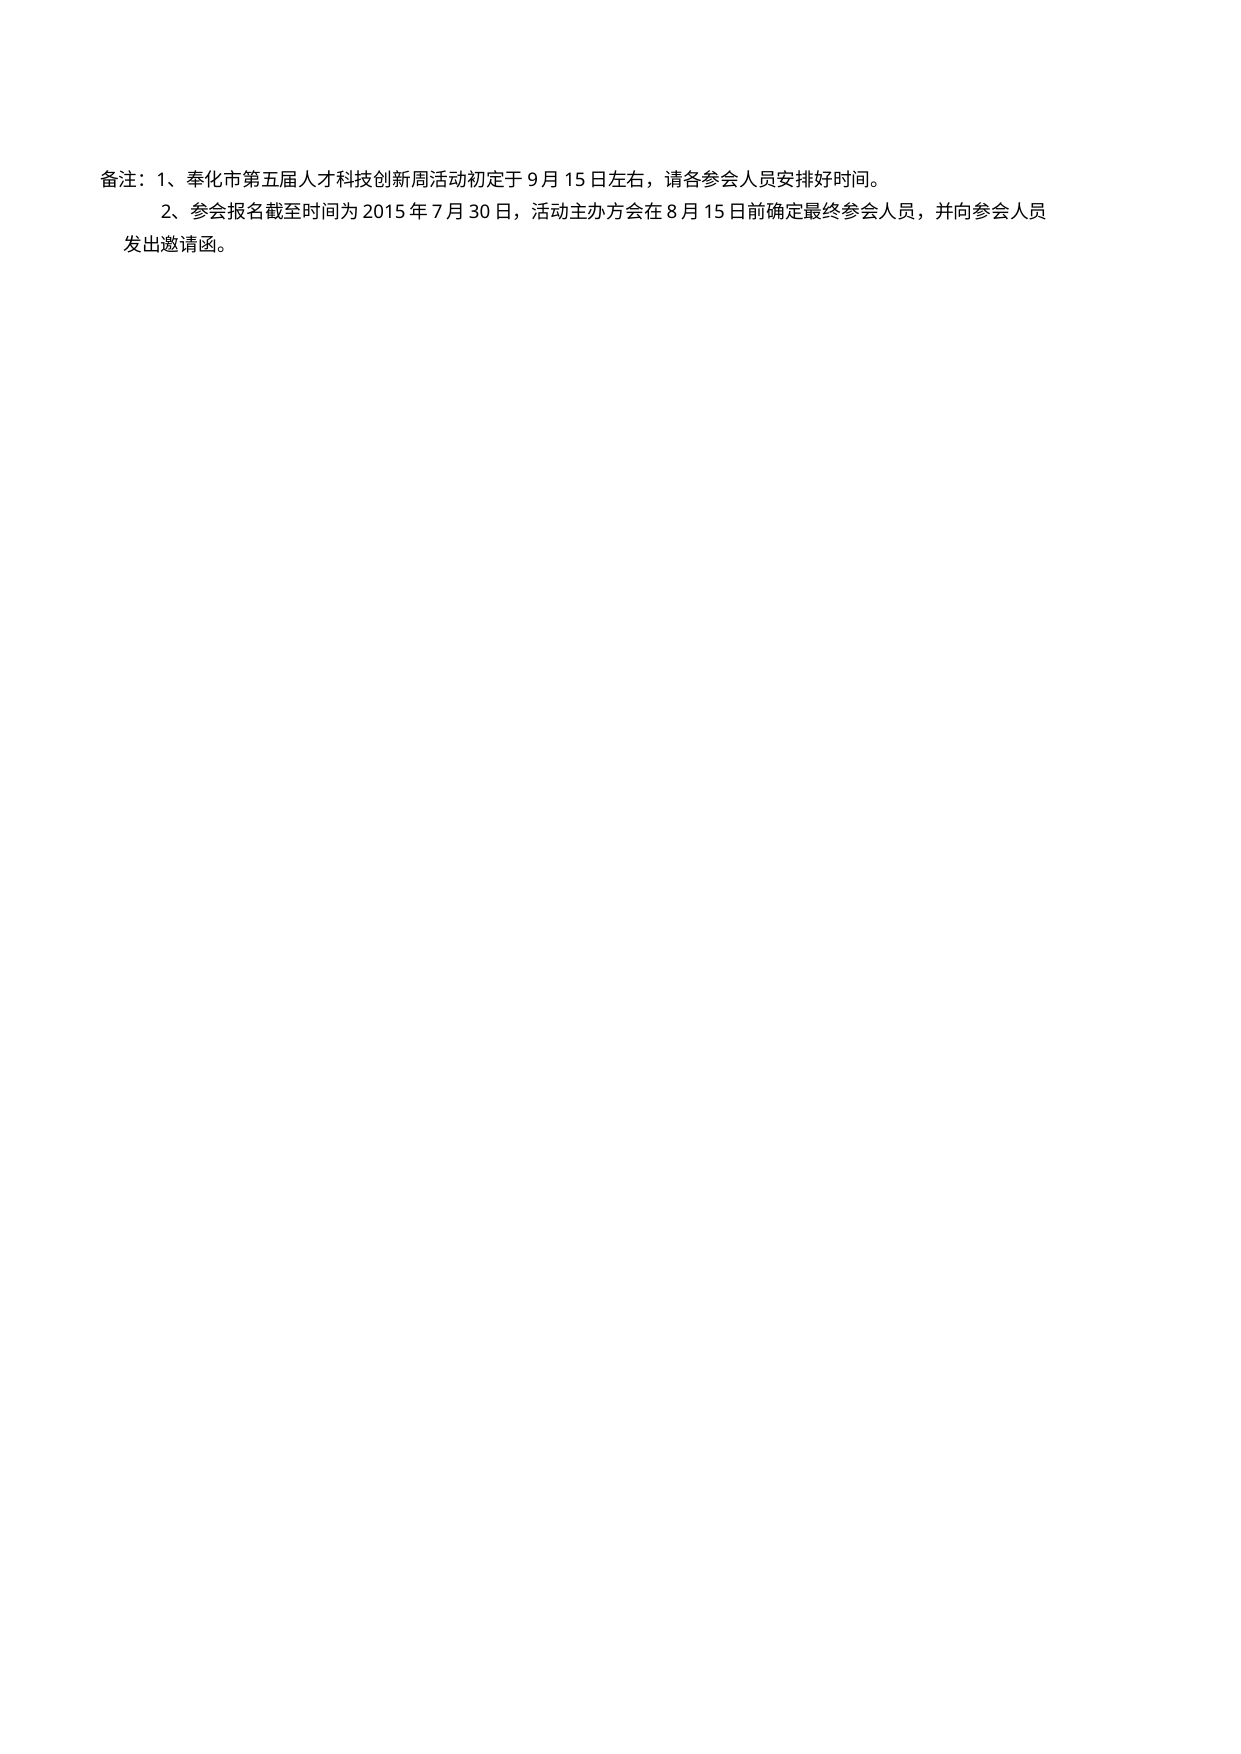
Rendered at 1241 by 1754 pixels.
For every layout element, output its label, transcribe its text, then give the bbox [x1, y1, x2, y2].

text 2、参会报名截至时间为2015年7月30日，活动主办方会在8月15日前确定最终参会人员，并向参会人员发出邀请函。 [123, 194, 1053, 259]
text 备注：1、奉化市第五届人才科技创新周活动初定于9月15日左右，请各参会人员安排好时间。 [100, 162, 1053, 194]
